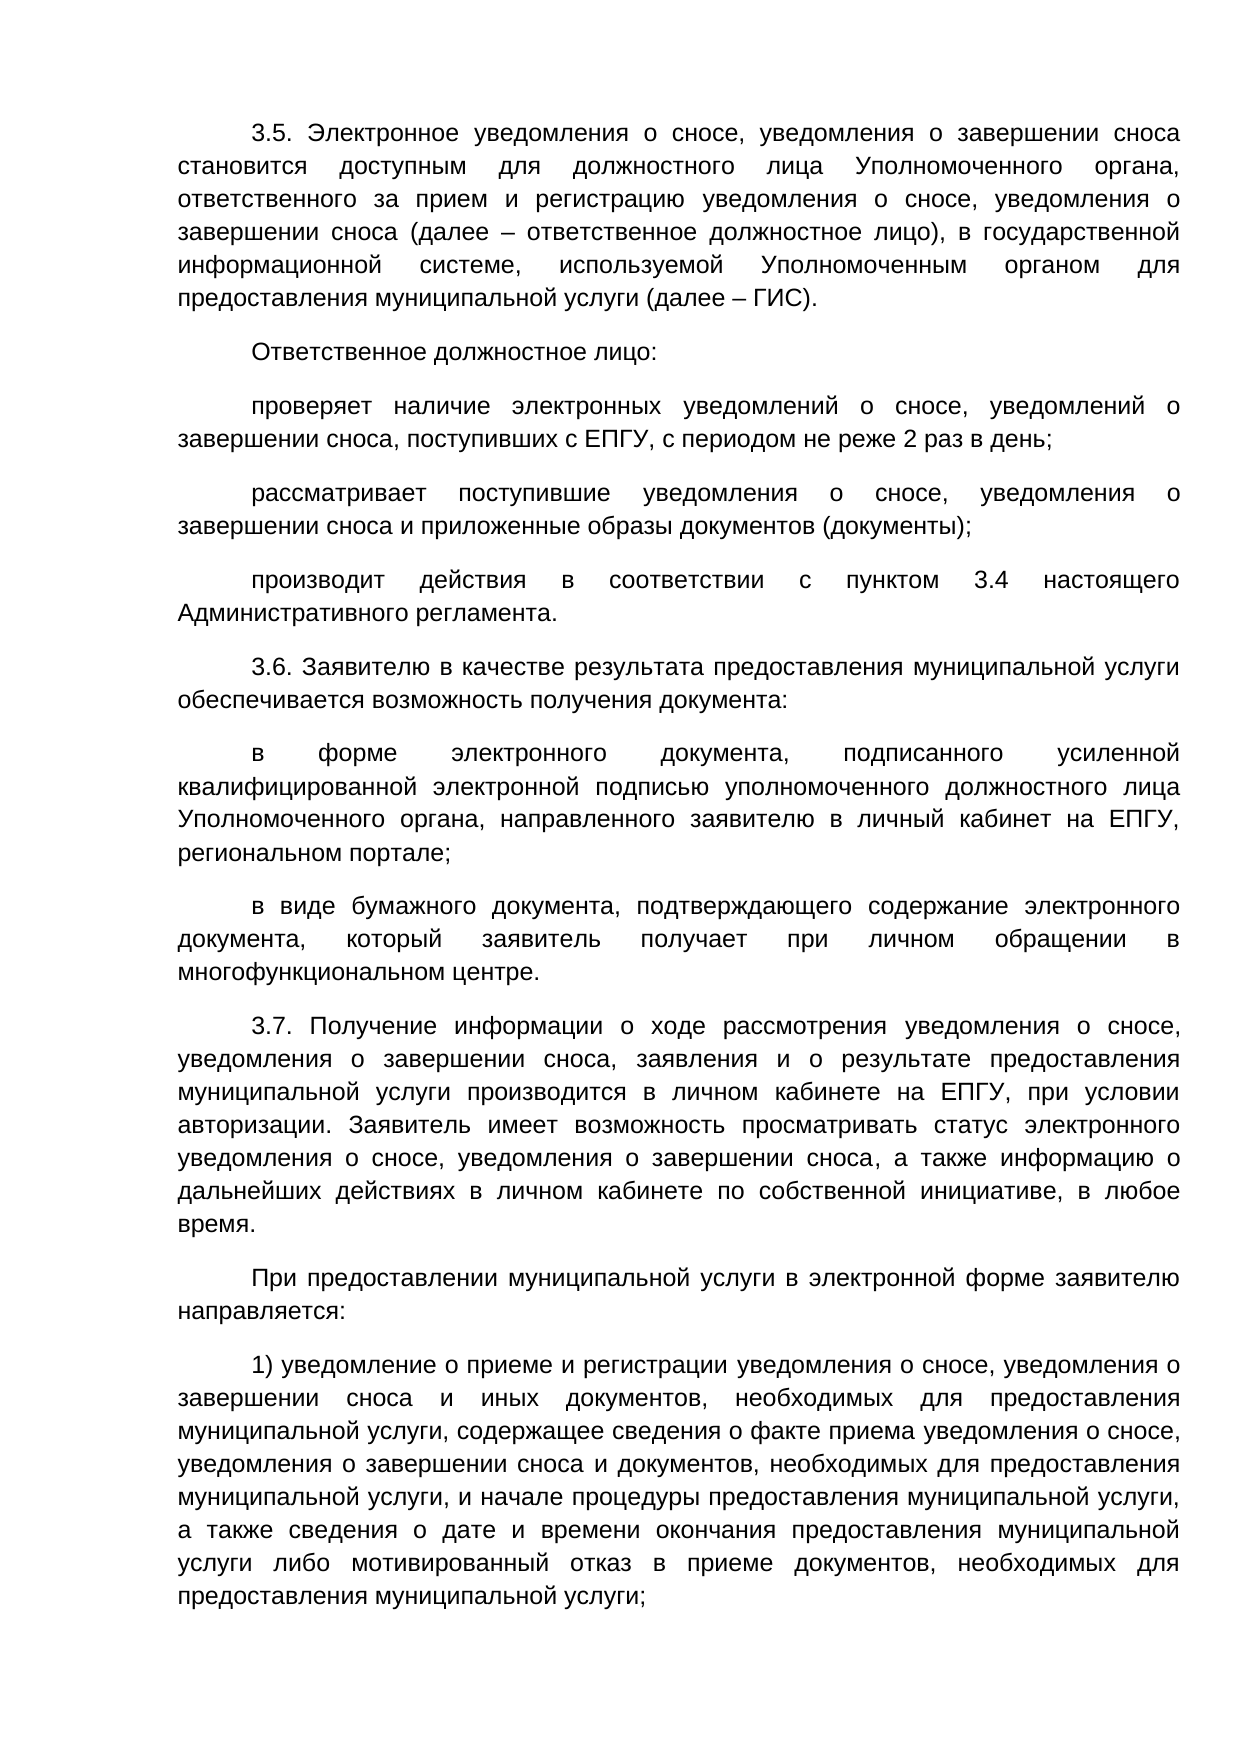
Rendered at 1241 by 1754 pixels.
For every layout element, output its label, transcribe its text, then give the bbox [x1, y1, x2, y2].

text 3.6. Заявителю в качестве результата предоставления муниципальной услуги обеспечивается возможность получения документа: [177, 652, 1181, 713]
text проверяет наличие электронных уведомлений о сносе, уведомлений о завершении сноса, поступивших с ЕПГУ, с периодом не реже 2 раз в день; [177, 391, 1181, 453]
text Ответственное должностное лицо: [177, 337, 1181, 366]
text При предоставлении муниципальной услуги в электронной форме заявителю направляется: [177, 1263, 1181, 1325]
text в виде бумажного документа, подтверждающего содержание электронного документа, который заявитель получает при личном обращении в многофункциональном центре. [177, 891, 1181, 986]
text 3.7. Получение информации о ходе рассмотрения уведомления о сносе, уведомления о завершении сноса, заявления и о результате предоставления муниципальной услуги производится в личном кабинете на ЕПГУ, при условии авторизации. Заявитель имеет возможность просматривать статус электронного уведомления о сносе, уведомления о завершении сноса, а также информацию о дальнейших действиях в личном кабинете по собственной инициативе, в любое время. [177, 1011, 1181, 1238]
text 3.5. Электронное уведомления о сносе, уведомления о завершении сноса становится доступным для должностного лица Уполномоченного органа, ответственного за прием и регистрацию уведомления о сносе, уведомления о завершении сноса (далее – ответственное должностное лицо), в государственной информационной системе, используемой Уполномоченным органом для предоставления муниципальной услуги (далее – ГИС). [177, 118, 1181, 312]
text в форме электронного документа, подписанного усиленной квалифицированной электронной подписью уполномоченного должностного лица Уполномоченного органа, направленного заявителю в личный кабинет на ЕПГУ, региональном портале; [177, 738, 1181, 866]
text производит действия в соответствии с пунктом 3.4 настоящего Административного регламента. [177, 565, 1181, 626]
text 1) уведомление о приеме и регистрации уведомления о сносе, уведомления о завершении сноса и иных документов, необходимых для предоставления муниципальной услуги, содержащее сведения о факте приема уведомления о сносе, уведомления о завершении сноса и документов, необходимых для предоставления муниципальной услуги, и начале процедуры предоставления муниципальной услуги, а также сведения о дате и времени окончания предоставления муниципальной услуги либо мотивированный отказ в приеме документов, необходимых для предоставления муниципальной услуги; [177, 1350, 1181, 1610]
text рассматривает поступившие уведомления о сносе, уведомления о завершении сноса и приложенные образы документов (документы); [177, 478, 1181, 539]
